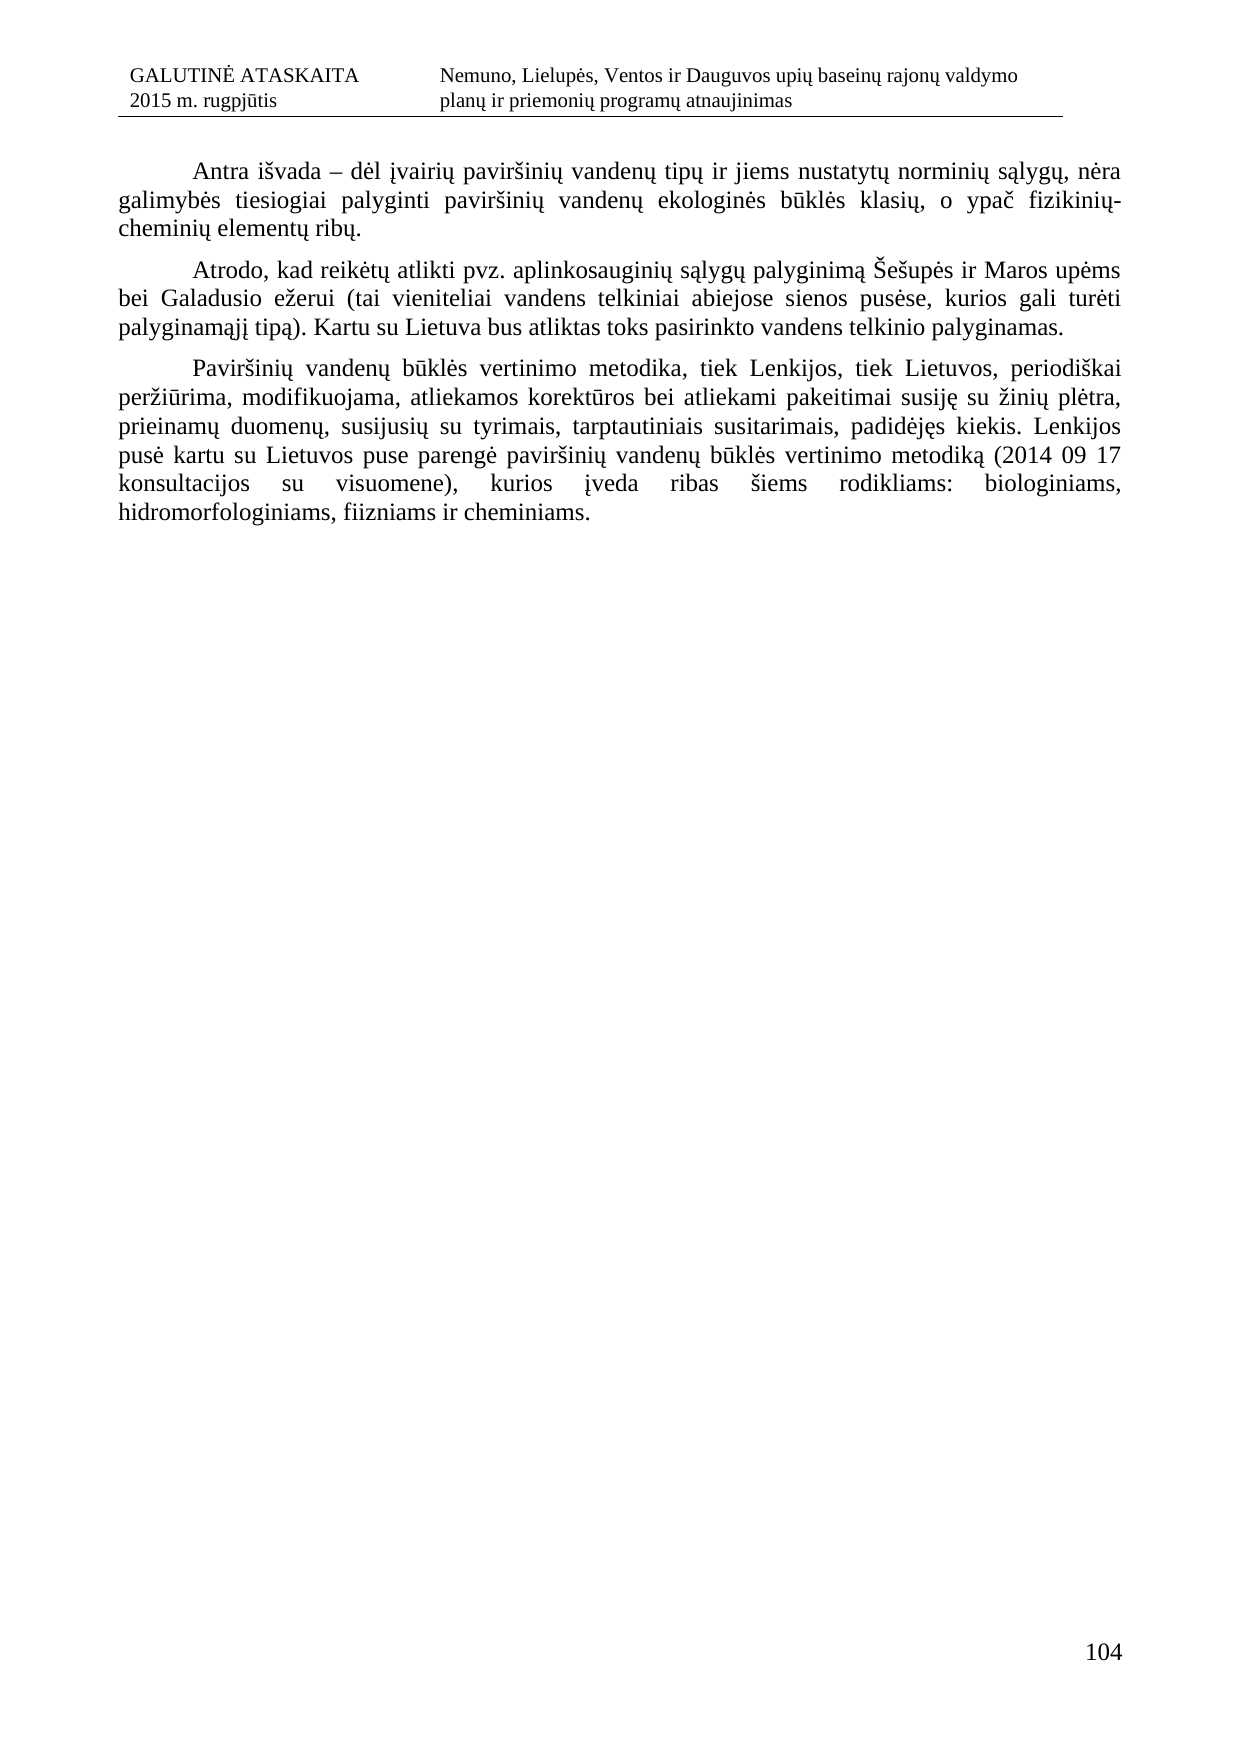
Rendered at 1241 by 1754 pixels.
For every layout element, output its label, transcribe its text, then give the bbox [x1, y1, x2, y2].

text Atrodo, kad reikėtų atlikti pvz. aplinkosauginių sąlygų palyginimą Šešupės ir Maros upėms bei Galadusio ežerui (tai vieniteliai vandens telkiniai abiejose sienos pusėse, kurios gali turėti palyginamąjį tipą). Kartu su Lietuva bus atliktas toks pasirinkto vandens telkinio palyginamas. [118, 255, 1122, 341]
text Antra išvada – dėl įvairių paviršinių vandenų tipų ir jiems nustatytų norminių sąlygų, nėra galimybės tiesiogiai palyginti paviršinių vandenų ekologinės būklės klasių, o ypač fizikinių-cheminių elementų ribų. [118, 156, 1122, 242]
text Paviršinių vandenų būklės vertinimo metodika, tiek Lenkijos, tiek Lietuvos, periodiškai peržiūrima, modifikuojama, atliekamos korektūros bei atliekami pakeitimai susiję su žinių plėtra, prieinamų duomenų, susijusių su tyrimais, tarptautiniais susitarimais, padidėjęs kiekis. Lenkijos pusė kartu su Lietuvos puse parengė paviršinių vandenų būklės vertinimo metodiką (2014 09 17 konsultacijos su visuomene), kurios įveda ribas šiems rodikliams: biologiniams, hidromorfologiniams, fiizniams ir cheminiams. [118, 353, 1122, 526]
